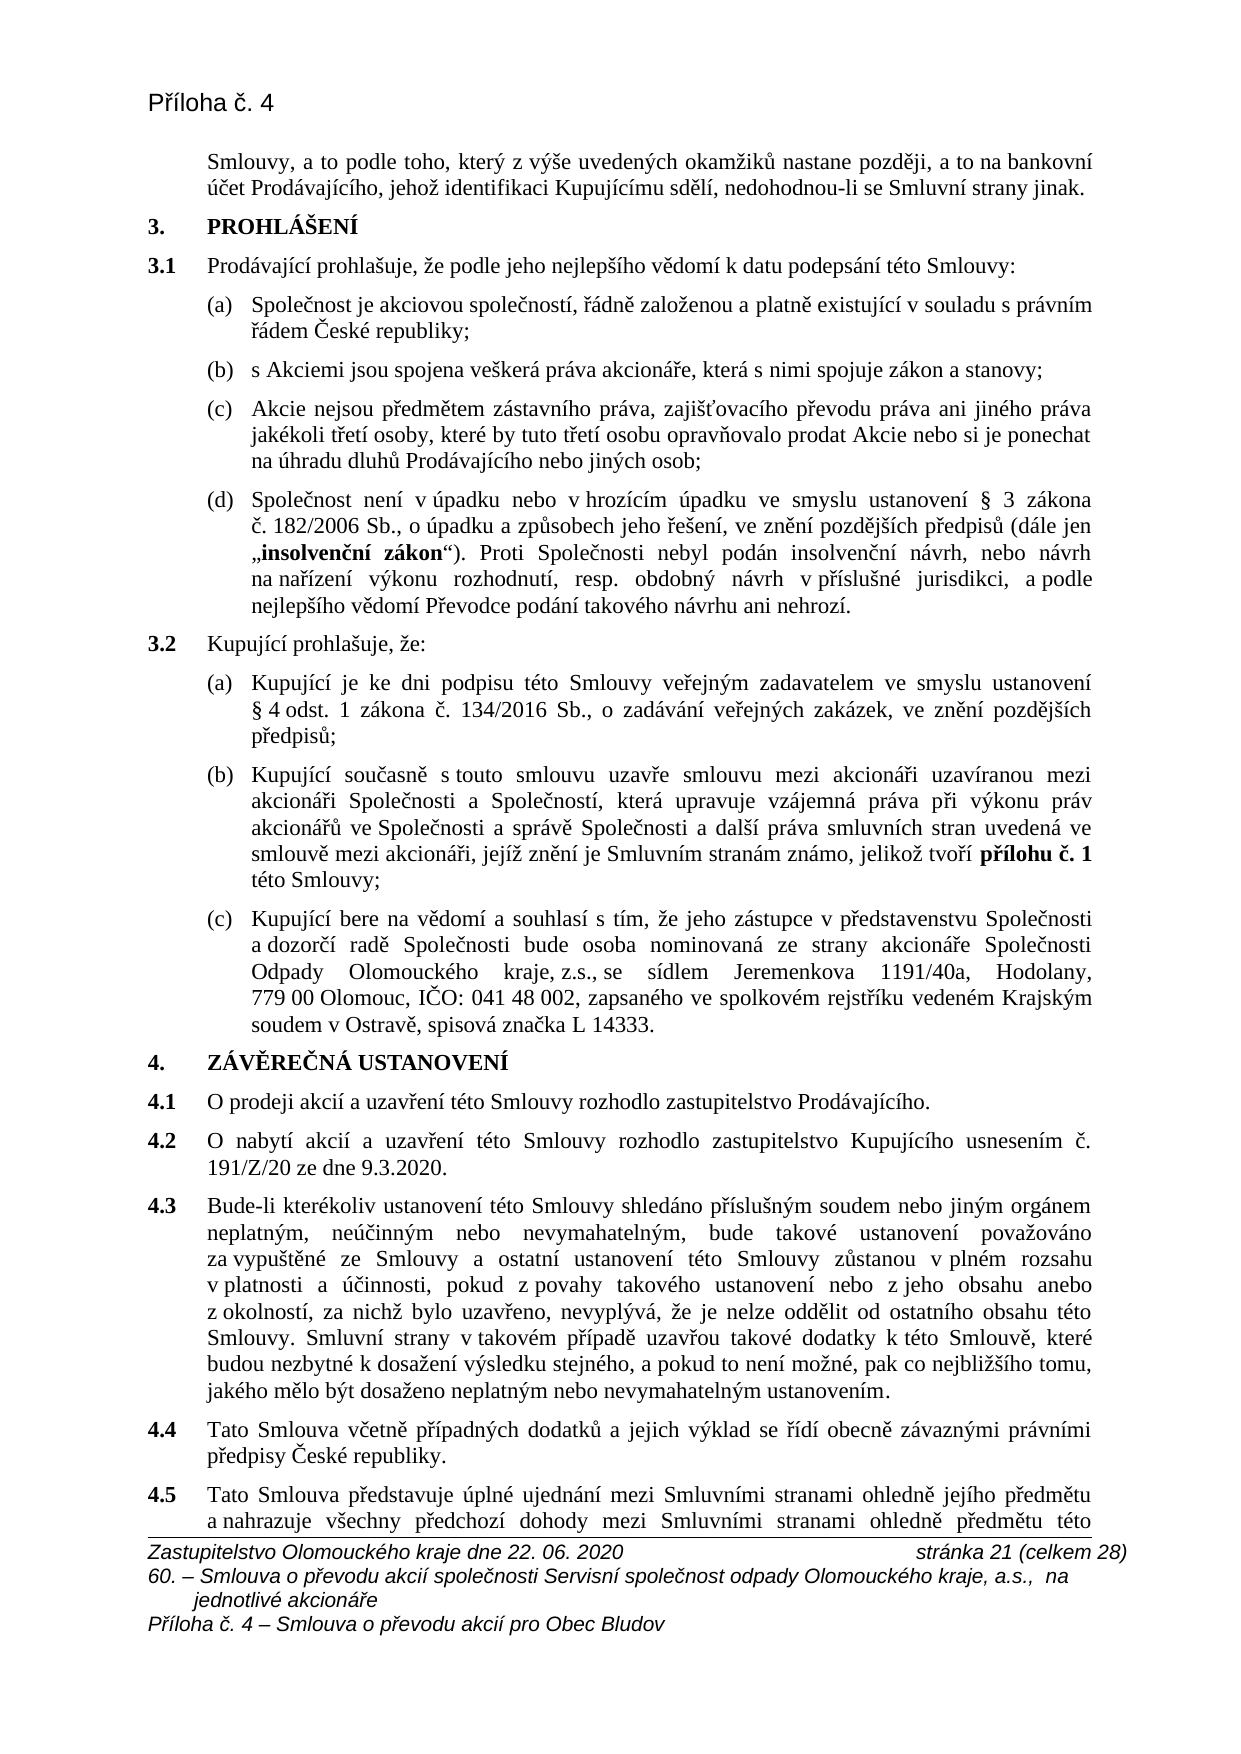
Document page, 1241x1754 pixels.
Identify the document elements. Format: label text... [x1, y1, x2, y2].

text Kupující bere na vědomí a souhlasí s tím, že jeho zástupce v představenstvu Společnosti a dozorčí radě Společnosti bude osoba nominovaná ze strany akcionáře Společnosti Odpady Olomouckého kraje, z.s., se sídlem Jeremenkova 1191/40a, Hodolany, 779 00 Olomouc, IČO: 041 48 002, zapsaného ve spolkovém rejstříku vedeném Krajským soudem v Ostravě, spisová značka L 14333. [207, 905, 1092, 1037]
text Kupující prohlašuje, že: [148, 631, 1092, 657]
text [148, 1481, 1092, 1534]
text Kupující je ke dni podpisu této Smlouvy veřejným zadavatelem ve smyslu ustanovení § 4 odst. 1 zákona č. 134/2016 Sb., o zadávání veřejných zakázek, ve znění pozdějších předpisů; [207, 669, 1092, 748]
text Akcie nejsou předmětem zástavního práva, zajišťovacího převodu práva ani jiného práva jakékoli třetí osoby, které by tuto třetí osobu opravňovalo prodat Akcie nebo si je ponechat na úhradu dluhů Prodávajícího nebo jiných osob; [207, 395, 1092, 474]
text Společnost je akciovou společností, řádně založenou a platně existující v souladu s právním řádem České republiky; [207, 291, 1092, 343]
subtitle Závěrečná ustanovení [148, 1049, 1092, 1076]
text Prodávající prohlašuje, že podle jeho nejlepšího vědomí k datu podepsání této Smlouvy: [148, 252, 1092, 278]
text Bude-li kterékoliv ustanovení této Smlouvy shledáno příslušným soudem nebo jiným orgánem neplatným, neúčinným nebo nevymahatelným, bude takové ustanovení považováno za vypuštěné ze Smlouvy a ostatní ustanovení této Smlouvy zůstanou v plném rozsahu v platnosti a účinnosti, pokud z povahy takového ustanovení nebo z jeho obsahu anebo z okolností, za nichž bylo uzavřeno, nevyplývá, že je nelze oddělit od ostatního obsahu této Smlouvy. Smluvní strany v takovém případě uzavřou takové dodatky k této Smlouvě, které budou nezbytné k dosažení výsledku stejného, a pokud to není možné, pak co nejbližšího tomu, jakého mělo být dosaženo neplatným nebo nevymahatelným ustanovením. [148, 1192, 1092, 1403]
text Tato Smlouva včetně případných dodatků a jejich výklad se řídí obecně závaznými právními předpisy České republiky. [148, 1416, 1092, 1468]
text O prodeji akcií a uzavření této Smlouvy rozhodlo zastupitelstvo Prodávajícího. [148, 1088, 1092, 1115]
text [148, 148, 1092, 200]
subtitle Prohlášení [148, 213, 1092, 239]
text Společnost není v úpadku nebo v hrozícím úpadku ve smyslu ustanovení § 3 zákona č. 182/2006 Sb., o úpadku a způsobech jeho řešení, ve znění pozdějších předpisů (dále jen „insolvenční zákon“). Proti Společnosti nebyl podán insolvenční návrh, nebo návrh na nařízení výkonu rozhodnutí, resp. obdobný návrh v příslušné jurisdikci, a podle nejlepšího vědomí Převodce podání takového návrhu ani nehrozí. [207, 486, 1092, 618]
text Kupující současně s touto smlouvu uzavře smlouvu mezi akcionáři uzavíranou mezi akcionáři Společnosti a Společností, která upravuje vzájemná práva při výkonu práv akcionářů ve Společnosti a správě Společnosti a další práva smluvních stran uvedená ve smlouvě mezi akcionáři, jejíž znění je Smluvním stranám známo, jelikož tvoří přílohu č. 1 této Smlouvy; [207, 761, 1092, 893]
text s Akciemi jsou spojena veškerá práva akcionáře, která s nimi spojuje zákon a stanovy; [207, 356, 1092, 382]
text O nabytí akcií a uzavření této Smlouvy rozhodlo zastupitelstvo Kupujícího usnesením č. 191/Z/20 ze dne 9.3.2020. [148, 1127, 1092, 1180]
